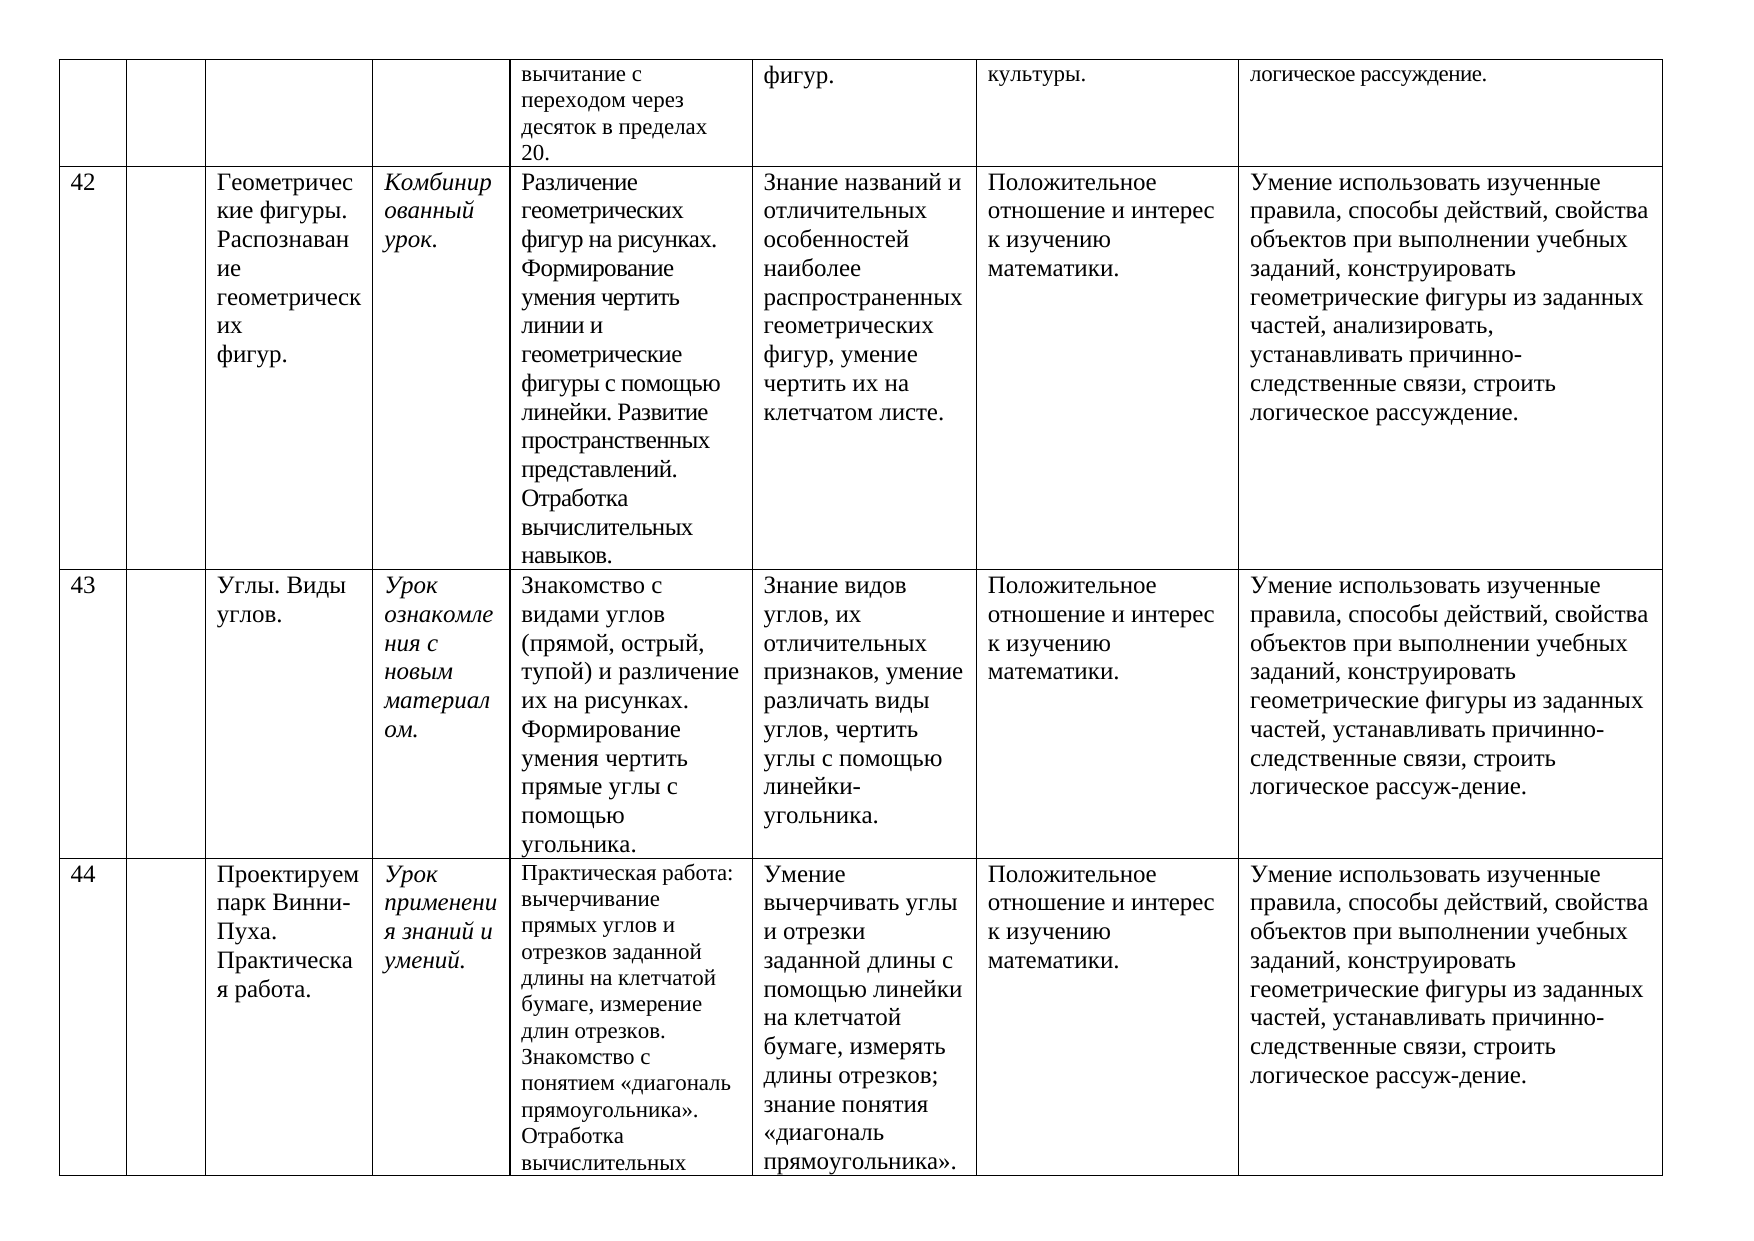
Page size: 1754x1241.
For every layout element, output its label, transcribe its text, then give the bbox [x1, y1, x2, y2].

table_cell [127, 167, 205, 569]
table_cell Положительное отношение и интерес к изучению математики. [977, 570, 1238, 858]
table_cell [206, 60, 372, 166]
table_cell [127, 859, 205, 1175]
table_cell 43 [60, 570, 126, 858]
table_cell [511, 859, 752, 1175]
table_cell Урок ознакомления с новым материалом. [373, 570, 509, 858]
table_cell Комбинированный урок. [373, 167, 509, 569]
table_cell Углы. Виды углов. [206, 570, 372, 858]
table_cell Знакомство с видами углов (прямой, острый, тупой) и различение их на рисунках. Формирование умения чертить прямые углы с помощью угольника. [511, 570, 752, 858]
table_cell 41 [60, 60, 126, 166]
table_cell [753, 60, 976, 166]
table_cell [1239, 859, 1662, 1175]
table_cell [1239, 60, 1662, 166]
table_cell Различение геометрических фигур на рисунках. Формирование умения чертить линии и геометрические фигуры с помощью линейки. Развитие пространственных представлений. Отработка вычислительных навыков. [511, 167, 752, 569]
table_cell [511, 60, 752, 166]
table_cell Знание названий и отличительных особенностей наиболее распространенных геометрических фигур, умение чертить их на клетчатом листе. [753, 167, 976, 569]
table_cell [977, 60, 1238, 166]
table_cell Положительное отношение и интерес к изучению математики. [977, 167, 1238, 569]
table_cell 42 [60, 167, 126, 569]
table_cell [977, 859, 1238, 1175]
table_cell Знание видов углов, их отличительных признаков, умение различать виды углов, чертить углы с помощью линейки-угольника. [753, 570, 976, 858]
table_cell 44 [60, 859, 126, 1175]
table_cell Умение использовать изученные правила, способы действий, свойства объектов при выполнении учебных заданий, конструировать геометрические фигуры из заданных частей, анализировать, устанавливать причинно-следственные связи, строить логическое рассуждение. [1239, 167, 1662, 569]
table_cell [127, 60, 205, 166]
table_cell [753, 859, 976, 1175]
table_cell [127, 570, 205, 858]
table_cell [373, 859, 509, 1175]
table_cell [373, 60, 509, 166]
table_cell Геометрические фигуры. Распознавание геометрических фигур. [206, 167, 372, 569]
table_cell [206, 859, 372, 1175]
